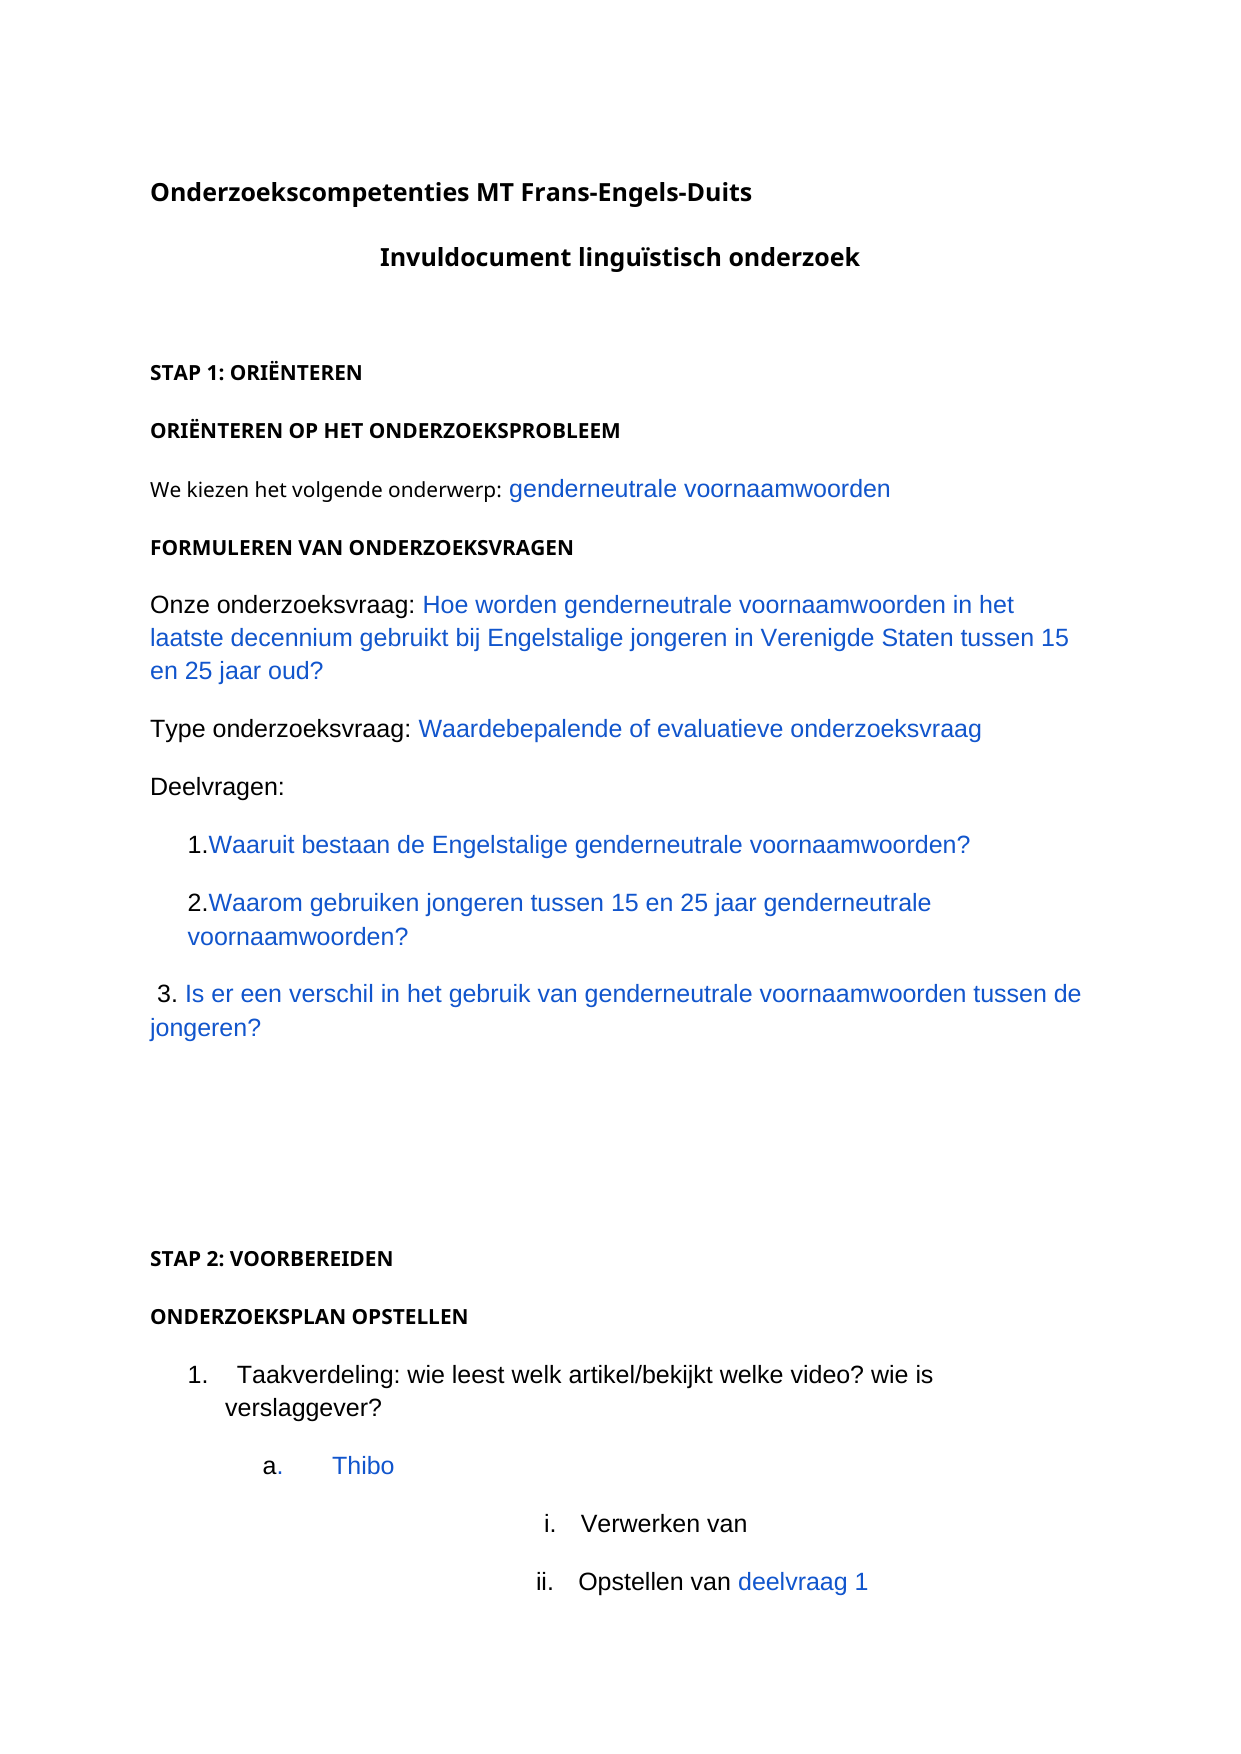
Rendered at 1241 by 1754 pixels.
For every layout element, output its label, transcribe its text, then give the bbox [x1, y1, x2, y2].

text Invuldocument linguïstisch onderzoek [150, 239, 1090, 273]
text 1. Taakverdeling: wie leest welk artikel/bekijkt welke video? wie is verslaggever? [187, 1360, 1090, 1422]
text 1.Waaruit bestaan de Engelstalige genderneutrale voornaamwoorden? [187, 830, 1090, 859]
text FORMULEREN VAN ONDERZOEKSVRAGEN [150, 533, 1090, 561]
text Onderzoekscompetenties MT Frans-Engels-Duits [150, 175, 1090, 209]
text Onze onderzoeksvraag: Hoe worden genderneutrale voornaamwoorden in het laatste decennium gebruikt bij Engelstalige jongeren in Verenigde Staten tussen 15 en 25 jaar oud? [150, 590, 1090, 685]
text ONDERZOEKSPLAN OPSTELLEN [150, 1302, 1090, 1331]
text STAP 1: ORIËNTEREN [150, 358, 1090, 387]
text STAP 2: VOORBEREIDEN [150, 1244, 1090, 1273]
text Deelvragen: [150, 772, 1090, 801]
text ORIËNTEREN OP HET ONDERZOEKSPROBLEEM [150, 416, 1090, 444]
text 2.Waarom gebruiken jongeren tussen 15 en 25 jaar genderneutrale voornaamwoorden? [187, 888, 1090, 950]
text ii. Opstellen van deelvraag 1 [337, 1567, 1090, 1596]
text Type onderzoeksvraag: Waardebepalende of evaluatieve onderzoeksvraag [150, 714, 1090, 743]
text We kiezen het volgende onderwerp: genderneutrale voornaamwoorden [150, 474, 1090, 503]
text i. Verwerken van [337, 1509, 1090, 1538]
text a. Thibo [262, 1451, 1090, 1479]
text 3. Is er een verschil in het gebruik van genderneutrale voornaamwoorden tussen de jongeren? [150, 979, 1090, 1041]
